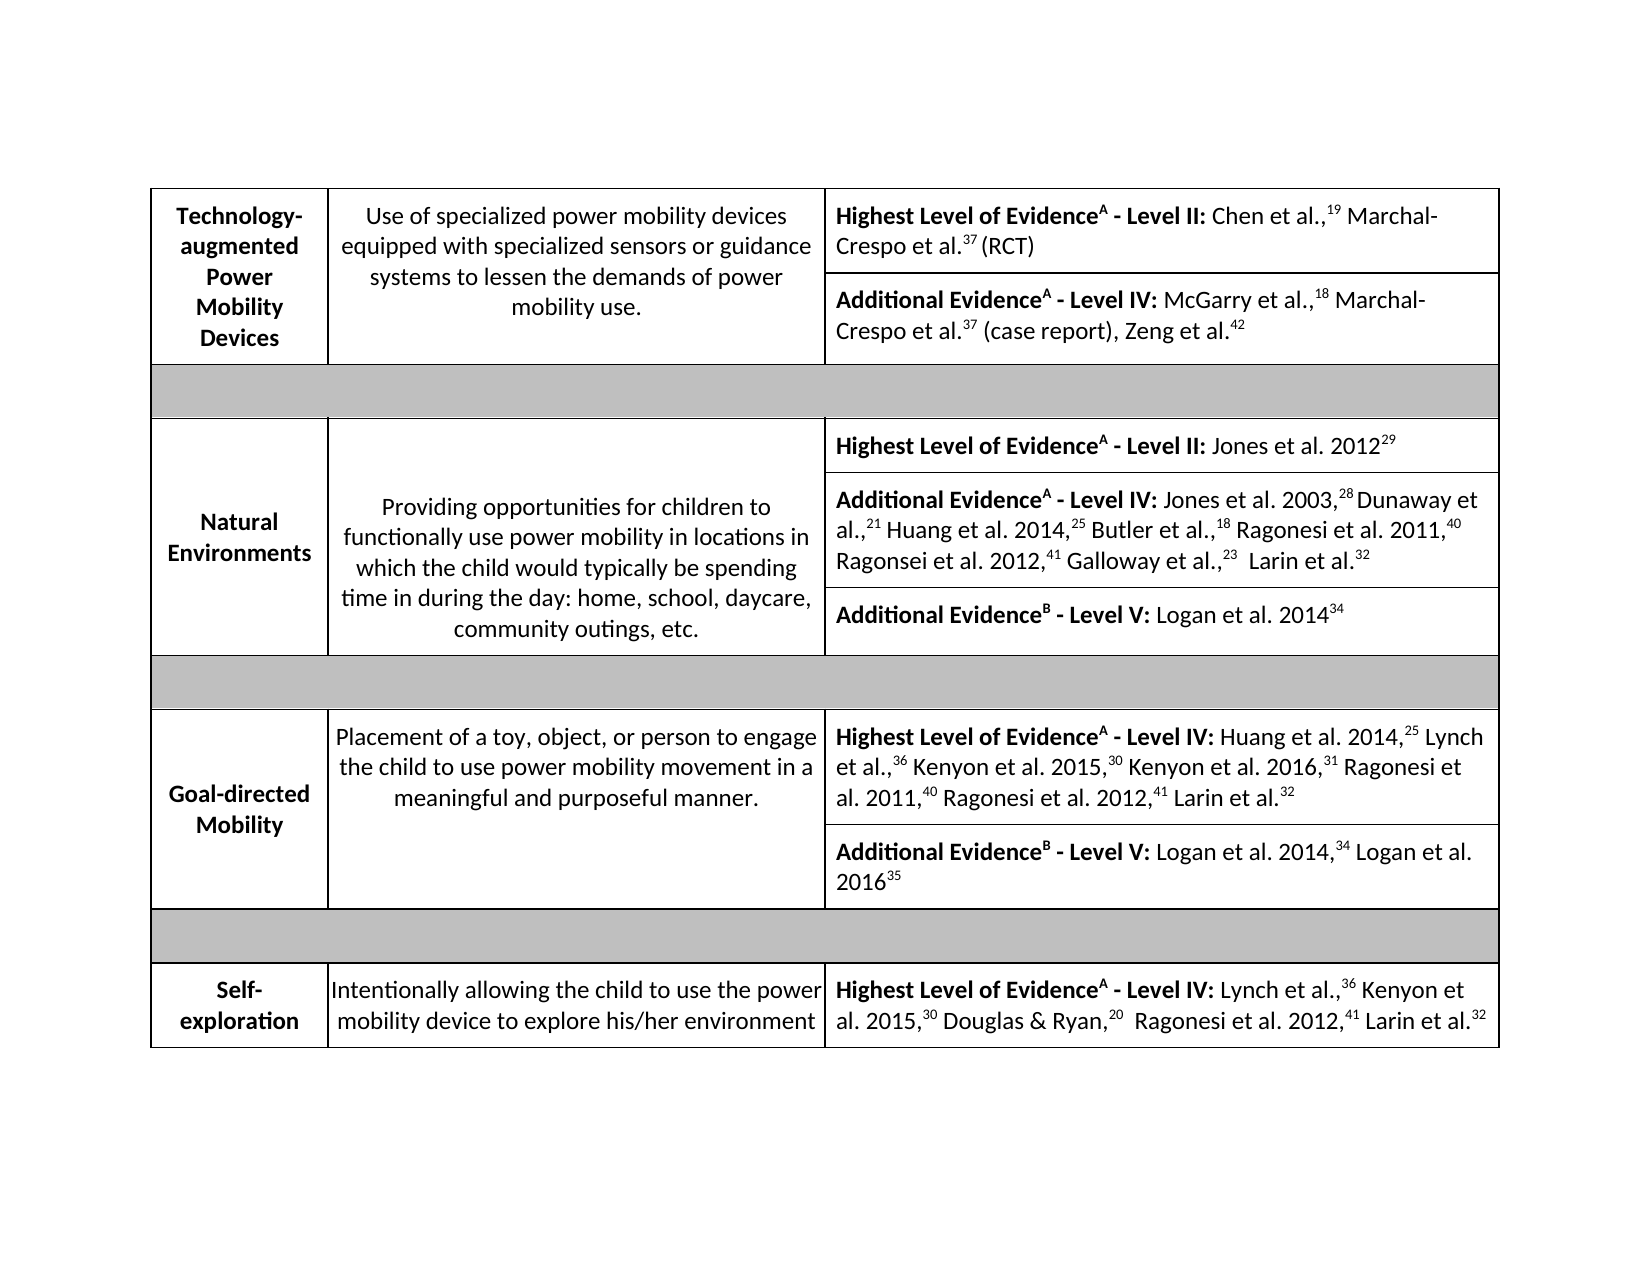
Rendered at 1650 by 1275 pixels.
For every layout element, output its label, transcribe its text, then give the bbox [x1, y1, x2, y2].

table_cell Highest Level of EvidenceA - Level IV: Huang et al. 2014,25 Lynch et al.,36 Kenyon et al. 2015,30 Kenyon et al. 2016,31 Ragonesi et al. 2011,40 Ragonesi et al. 2012,41 Larin et al.32 [826, 710, 1498, 823]
table_cell Self- exploration [152, 964, 327, 1046]
table_cell Placement of a toy, object, or person to engage the child to use power mobility movement in a meaningful and purposeful manner. [329, 710, 824, 908]
table_cell Technology-augmented Power Mobility Devices [152, 189, 327, 363]
table_cell Highest Level of EvidenceA - Level II: Jones et al. 201229 [826, 419, 1498, 471]
table_cell Highest Level of EvidenceA - Level IV: Lynch et al.,36 Kenyon et al. 2015,30 Douglas & Ryan,20 Ragonesi et al. 2012,41 Larin et al.32 [826, 964, 1498, 1046]
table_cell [329, 964, 824, 1046]
table_cell [152, 656, 1498, 708]
table_cell Providing opportunities for children to functionally use power mobility in locations in which the child would typically be spending time in during the day: home, school, daycare, community outings, etc. [329, 419, 824, 654]
table_cell Additional EvidenceB - Level V: Logan et al. 201434 [826, 588, 1498, 654]
table_cell Highest Level of EvidenceA - Level II: Chen et al.,19 Marchal-Crespo et al.37 (RCT) [826, 189, 1498, 272]
table_cell [152, 365, 1498, 417]
table_cell Natural Environments [152, 419, 327, 654]
table_cell [152, 910, 1498, 962]
table_cell Additional EvidenceA - Level IV: Jones et al. 2003,28 Dunaway et al.,21 Huang et al. 2014,25 Butler et al.,18 Ragonesi et al. 2011,40 Ragonsei et al. 2012,41 Galloway et al.,23 Larin et al.32 [826, 473, 1498, 586]
table_cell Use of specialized power mobility devices equipped with specialized sensors or guidance systems to lessen the demands of power mobility use. [329, 189, 824, 363]
table_cell Additional EvidenceB - Level V: Logan et al. 2014,34 Logan et al. 201635 [826, 825, 1498, 908]
table_cell Goal-directed Mobility [152, 710, 327, 908]
table_cell Additional EvidenceA - Level IV: McGarry et al.,18 Marchal-Crespo et al.37 (case report), Zeng et al.42 [826, 274, 1498, 363]
